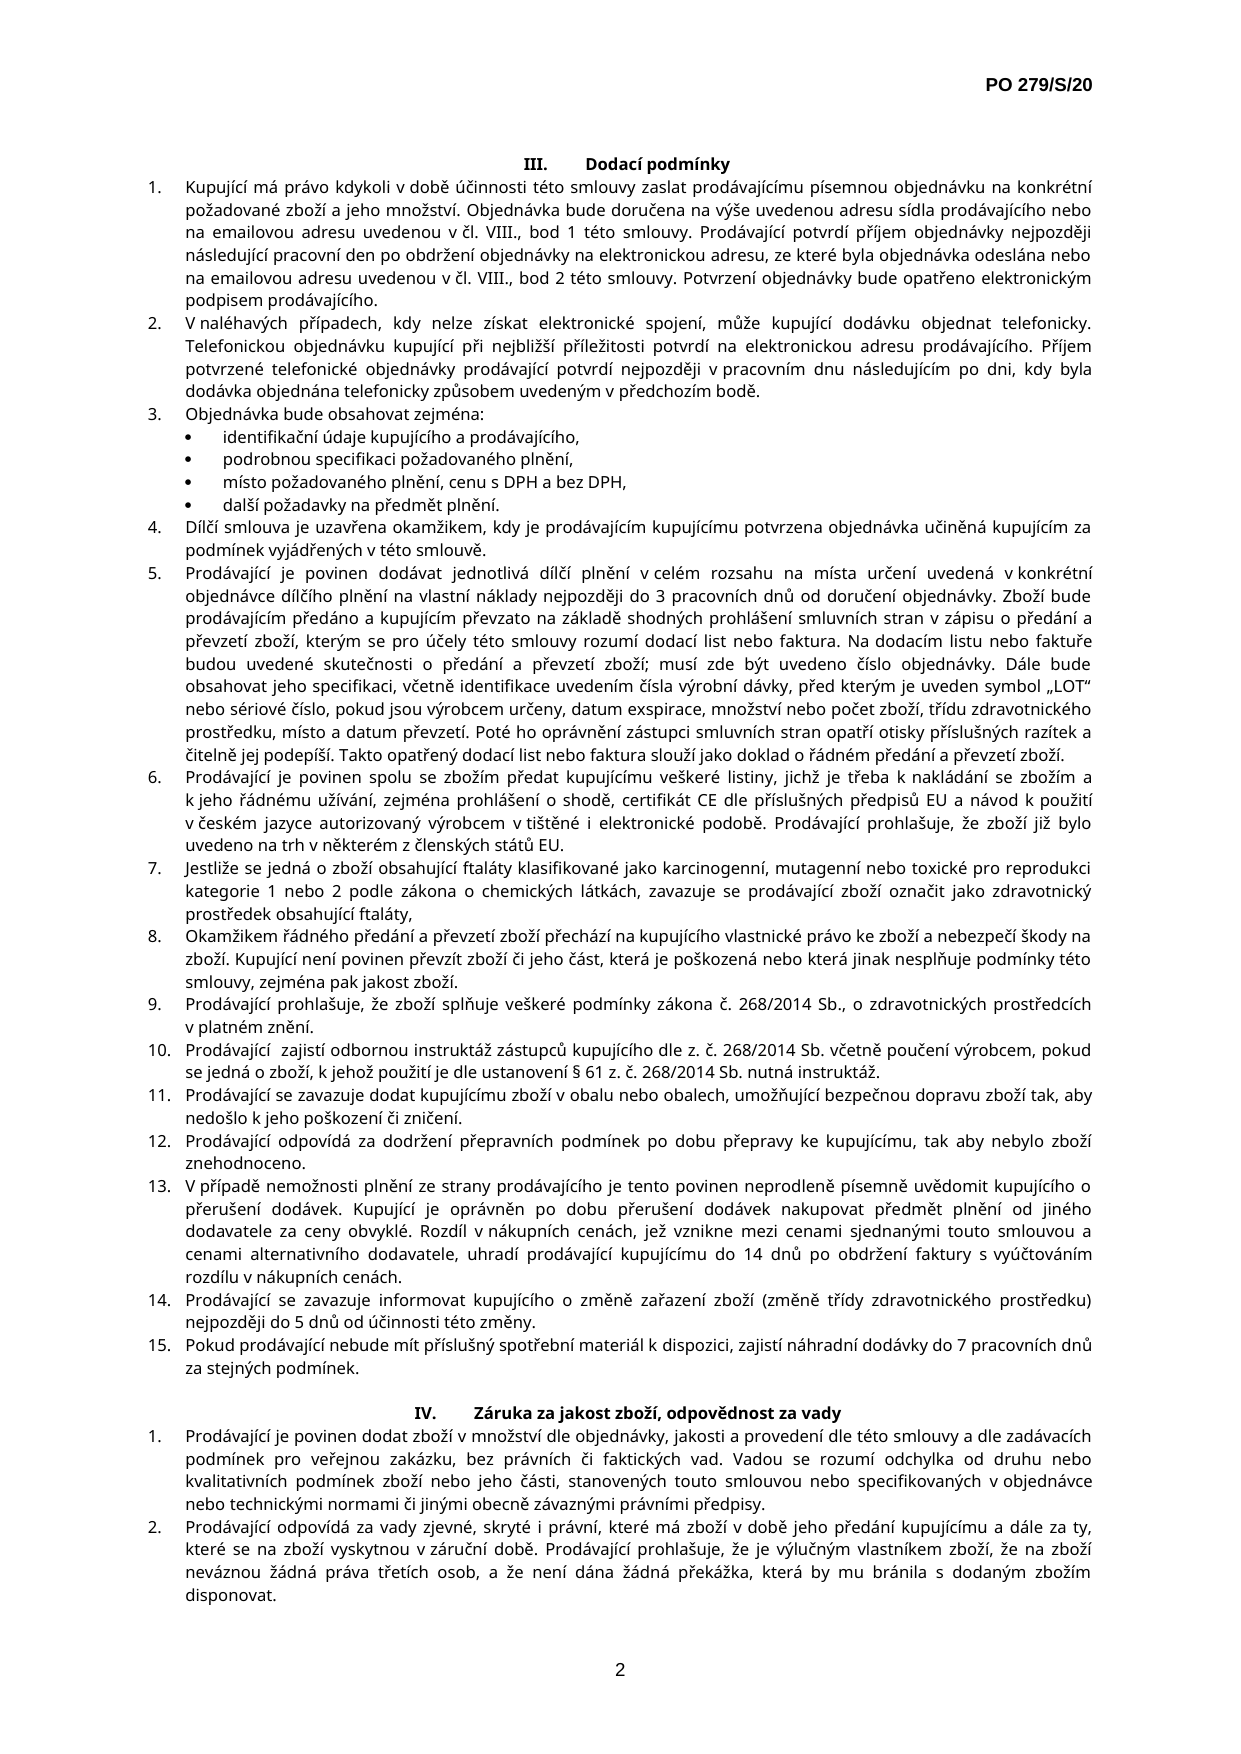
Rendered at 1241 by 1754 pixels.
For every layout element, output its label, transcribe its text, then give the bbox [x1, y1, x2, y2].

list Prodávající prohlašuje, že zboží splňuje veškeré podmínky zákona č. 268/2014 Sb., o zdravotnických prostředcích v platném znění. [148, 993, 1093, 1038]
list V naléhavých případech, kdy nelze získat elektronické spojení, může kupující dodávku objednat telefonicky. Telefonickou objednávku kupující při nejbližší příležitosti potvrdí na elektronickou adresu prodávajícího. Příjem potvrzené telefonické objednávky prodávající potvrdí nejpozději v pracovním dnu následujícím po dni, kdy byla dodávka objednána telefonicky způsobem uvedeným v předchozím bodě. [148, 312, 1093, 403]
list Prodávající se zavazuje informovat kupujícího o změně zařazení zboží (změně třídy zdravotnického prostředku) nejpozději do 5 dnů od účinnosti této změny. [148, 1288, 1093, 1334]
list Prodávající je povinen dodávat jednotlivá dílčí plnění v celém rozsahu na místa určení uvedená v konkrétní objednávce dílčího plnění na vlastní náklady nejpozději do 3 pracovních dnů od doručení objednávky. Zboží bude prodávajícím předáno a kupujícím převzato na základě shodných prohlášení smluvních stran v zápisu o předání a převzetí zboží, kterým se pro účely této smlouvy rozumí dodací list nebo faktura. Na dodacím listu nebo faktuře budou uvedené skutečnosti o předání a převzetí zboží; musí zde být uvedeno číslo objednávky. Dále bude obsahovat jeho specifikaci, včetně identifikace uvedením čísla výrobní dávky, před kterým je uveden symbol „LOT“ nebo sériové číslo, pokud jsou výrobcem určeny, datum exspirace, množství nebo počet zboží, třídu zdravotnického prostředku, místo a datum převzetí. Poté ho oprávnění zástupci smluvních stran opatří otisky příslušných razítek a čitelně jej podepíší. Takto opatřený dodací list nebo faktura slouží jako doklad o řádném předání a převzetí zboží. [148, 562, 1093, 766]
list Prodávající je povinen dodat zboží v množství dle objednávky, jakosti a provedení dle této smlouvy a dle zadávacích podmínek pro veřejnou zakázku, bez právních či faktických vad. Vadou se rozumí odchylka od druhu nebo kvalitativních podmínek zboží nebo jeho části, stanovených touto smlouvou nebo specifikovaných v objednávce nebo technickými normami či jinými obecně závaznými právními předpisy. [148, 1424, 1093, 1515]
list Jestliže se jedná o zboží obsahující ftaláty klasifikované jako karcinogenní, mutagenní nebo toxické pro reprodukci kategorie 1 nebo 2 podle zákona o chemických látkách, zavazuje se prodávající zboží označit jako zdravotnický prostředek obsahující ftaláty, [148, 857, 1093, 925]
list místo požadovaného plnění, cenu s DPH a bez DPH, [185, 471, 1093, 493]
list Prodávající je povinen spolu se zbožím předat kupujícímu veškeré listiny, jichž je třeba k nakládání se zbožím a k jeho řádnému užívání, zejména prohlášení o shodě, certifikát CE dle příslušných předpisů EU a návod k použití v českém jazyce autorizovaný výrobcem v tištěné i elektronické podobě. Prodávající prohlašuje, že zboží již bylo uvedeno na trh v některém z členských států EU. [148, 766, 1093, 857]
list Prodávající odpovídá za vady zjevné, skryté i právní, které má zboží v době jeho předání kupujícímu a dále za ty, které se na zboží vyskytnou v záruční době. Prodávající prohlašuje, že je výlučným vlastníkem zboží, že na zboží neváznou žádná práva třetích osob, a že není dána žádná překážka, která by mu bránila s dodaným zbožím disponovat. [148, 1515, 1093, 1606]
list V případě nemožnosti plnění ze strany prodávajícího je tento povinen neprodleně písemně uvědomit kupujícího o přerušení dodávek. Kupující je oprávněn po dobu přerušení dodávek nakupovat předmět plnění od jiného dodavatele za ceny obvyklé. Rozdíl v nákupních cenách, jež vznikne mezi cenami sjednanými touto smlouvou a cenami alternativního dodavatele, uhradí prodávající kupujícímu do 14 dnů po obdržení faktury s vyúčtováním rozdílu v nákupních cenách. [148, 1175, 1093, 1288]
list Pokud prodávající nebude mít příslušný spotřební materiál k dispozici, zajistí náhradní dodávky do 7 pracovních dnů za stejných podmínek. [148, 1334, 1093, 1379]
list další požadavky na předmět plnění. [185, 493, 1093, 516]
list Okamžikem řádného předání a převzetí zboží přechází na kupujícího vlastnické právo ke zboží a nebezpečí škody na zboží. Kupující není povinen převzít zboží či jeho část, která je poškozená nebo která jinak nesplňuje podmínky této smlouvy, zejména pak jakost zboží. [148, 925, 1093, 993]
list Prodávající se zavazuje dodat kupujícímu zboží v obalu nebo obalech, umožňující bezpečnou dopravu zboží tak, aby nedošlo k jeho poškození či zničení. [148, 1084, 1093, 1129]
list Prodávající odpovídá za dodržení přepravních podmínek po dobu přepravy ke kupujícímu, tak aby nebylo zboží znehodnoceno. [148, 1129, 1093, 1175]
list Prodávající zajistí odbornou instruktáž zástupců kupujícího dle z. č. 268/2014 Sb. včetně poučení výrobcem, pokud se jedná o zboží, k jehož použití je dle ustanovení § 61 z. č. 268/2014 Sb. nutná instruktáž. [148, 1038, 1093, 1084]
list Objednávka bude obsahovat zejména: [148, 403, 1093, 425]
list Kupující má právo kdykoli v době účinnosti této smlouvy zaslat prodávajícímu písemnou objednávku na konkrétní požadované zboží a jeho množství. Objednávka bude doručena na výše uvedenou adresu sídla prodávajícího nebo na emailovou adresu uvedenou v čl. VIII., bod 1 této smlouvy. Prodávající potvrdí příjem objednávky nejpozději následující pracovní den po obdržení objednávky na elektronickou adresu, ze které byla objednávka odeslána nebo na emailovou adresu uvedenou v čl. VIII., bod 2 této smlouvy. Potvrzení objednávky bude opatřeno elektronickým podpisem prodávajícího. [148, 176, 1093, 312]
list podrobnou specifikaci požadovaného plnění, [185, 448, 1093, 471]
list identifikační údaje kupujícího a prodávajícího, [185, 425, 1093, 448]
list Dodací podmínky [185, 153, 1093, 176]
list Dílčí smlouva je uzavřena okamžikem, kdy je prodávajícím kupujícímu potvrzena objednávka učiněná kupujícím za podmínek vyjádřených v této smlouvě. [148, 516, 1093, 562]
list Záruka za jakost zboží, odpovědnost za vady [185, 1402, 1093, 1424]
